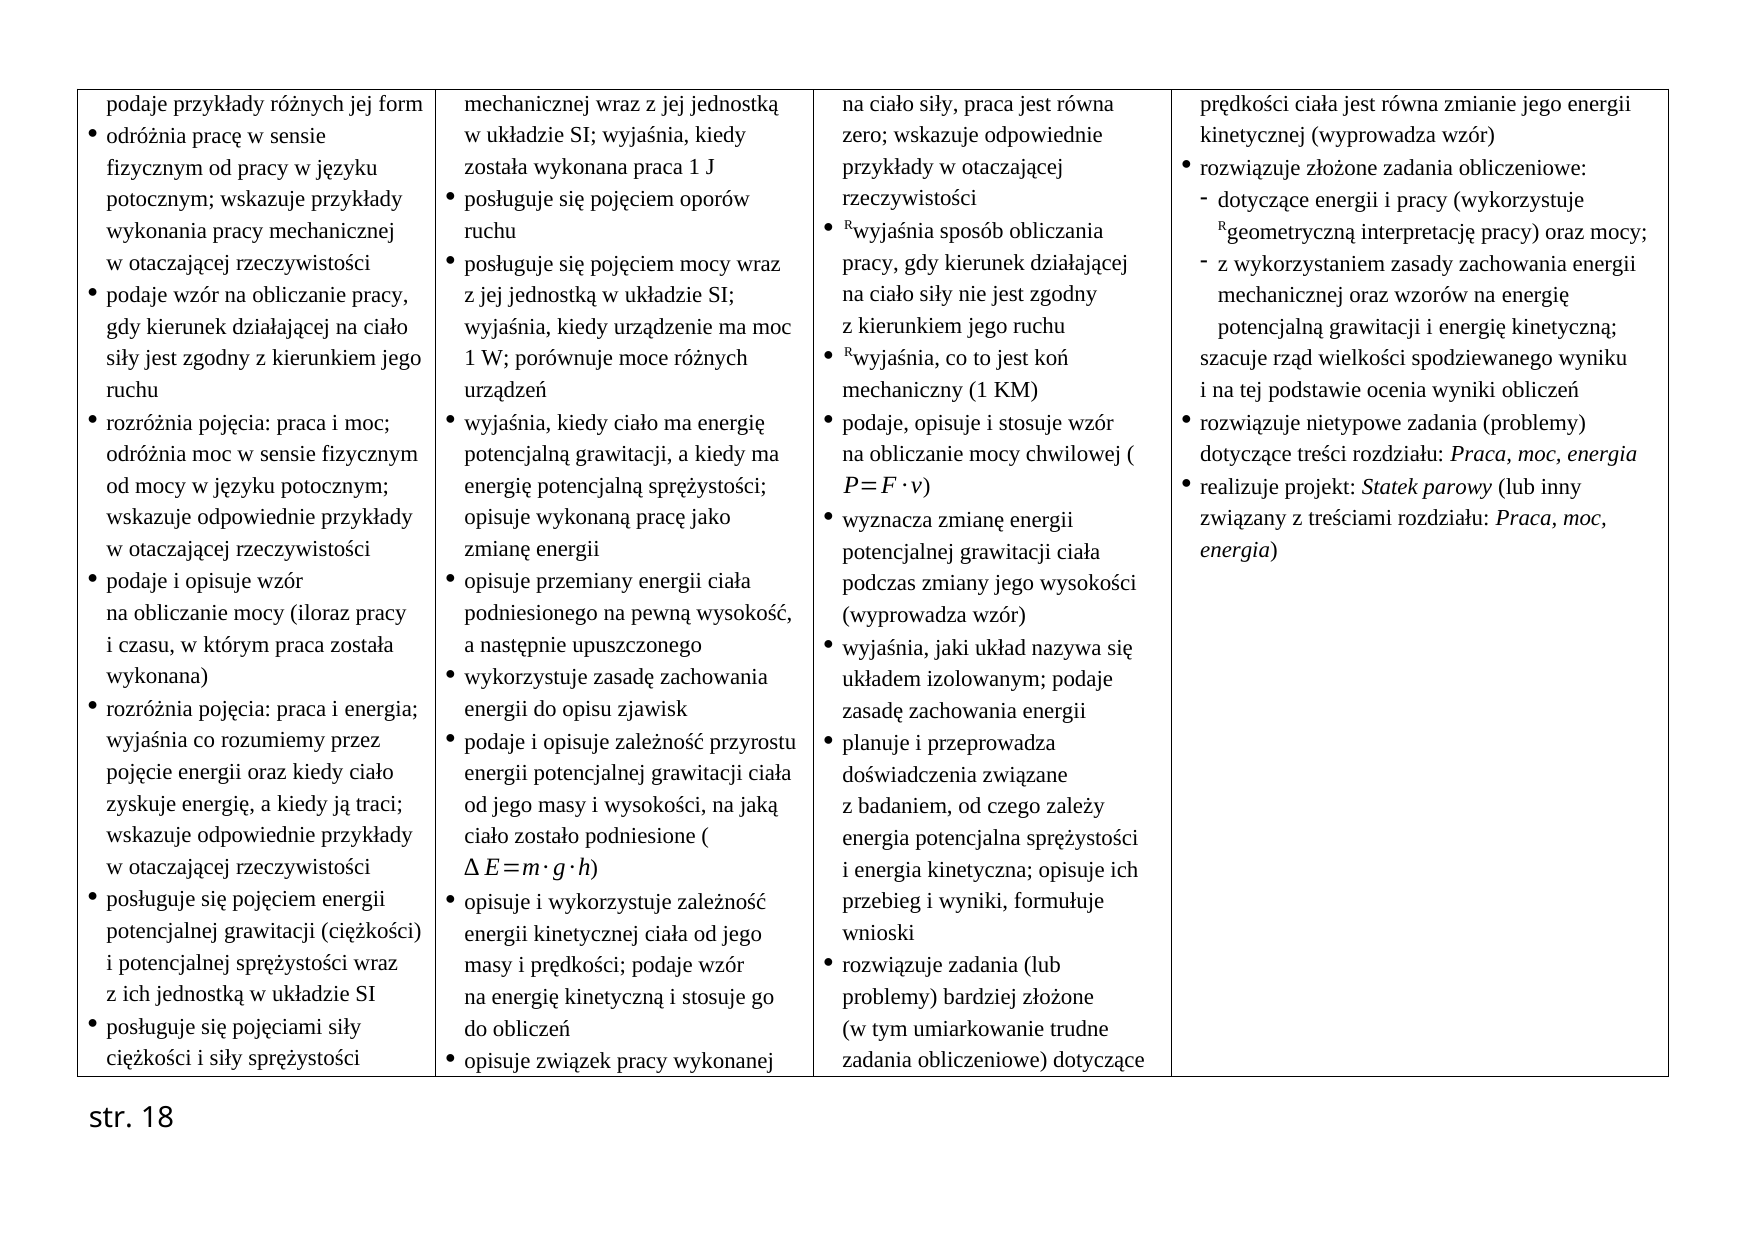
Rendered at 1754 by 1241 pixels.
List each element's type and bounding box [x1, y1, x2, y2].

table_cell [1172, 90, 1668, 1076]
table_cell [814, 90, 1171, 1076]
table_cell [78, 90, 435, 1076]
table_cell [436, 90, 813, 1076]
